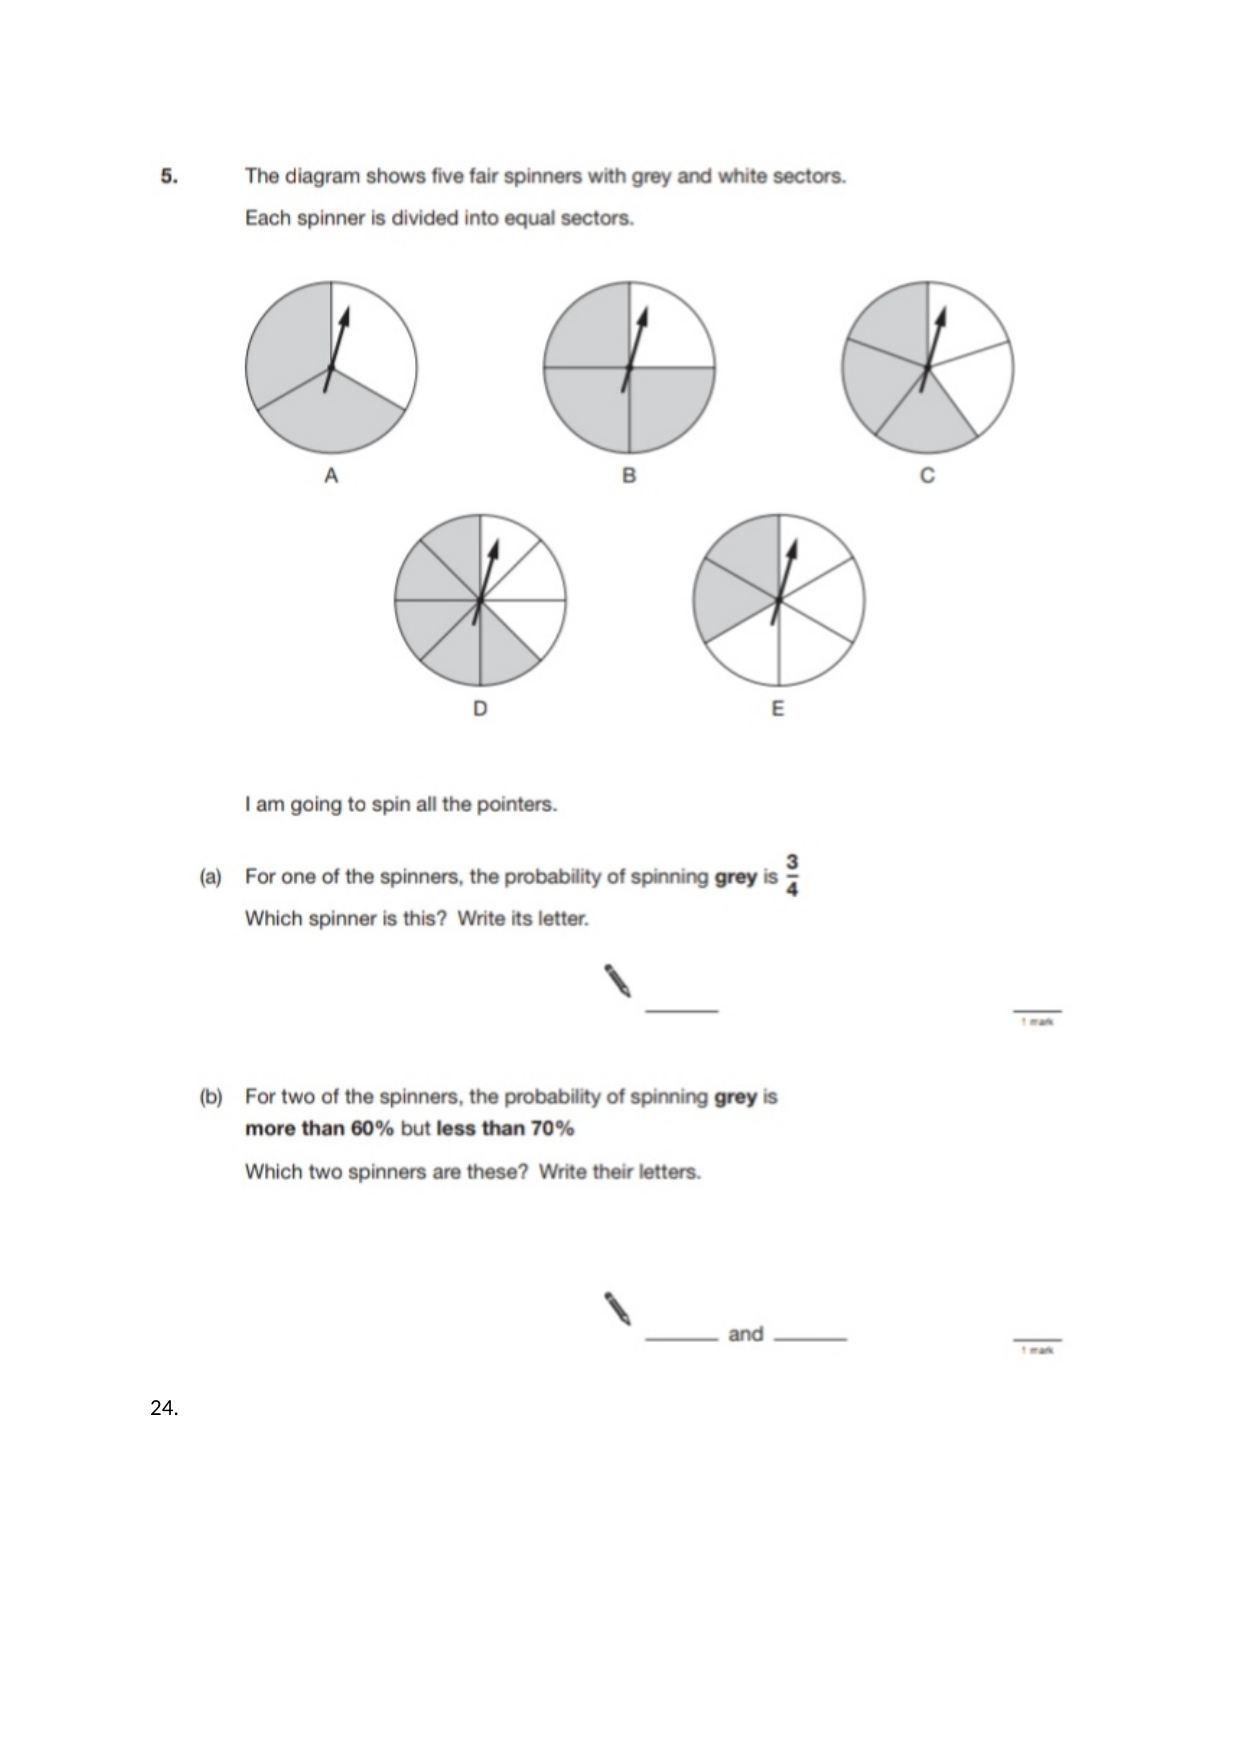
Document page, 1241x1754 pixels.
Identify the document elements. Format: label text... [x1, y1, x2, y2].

text 24. [150, 1393, 1090, 1421]
picture [150, 150, 1091, 1375]
